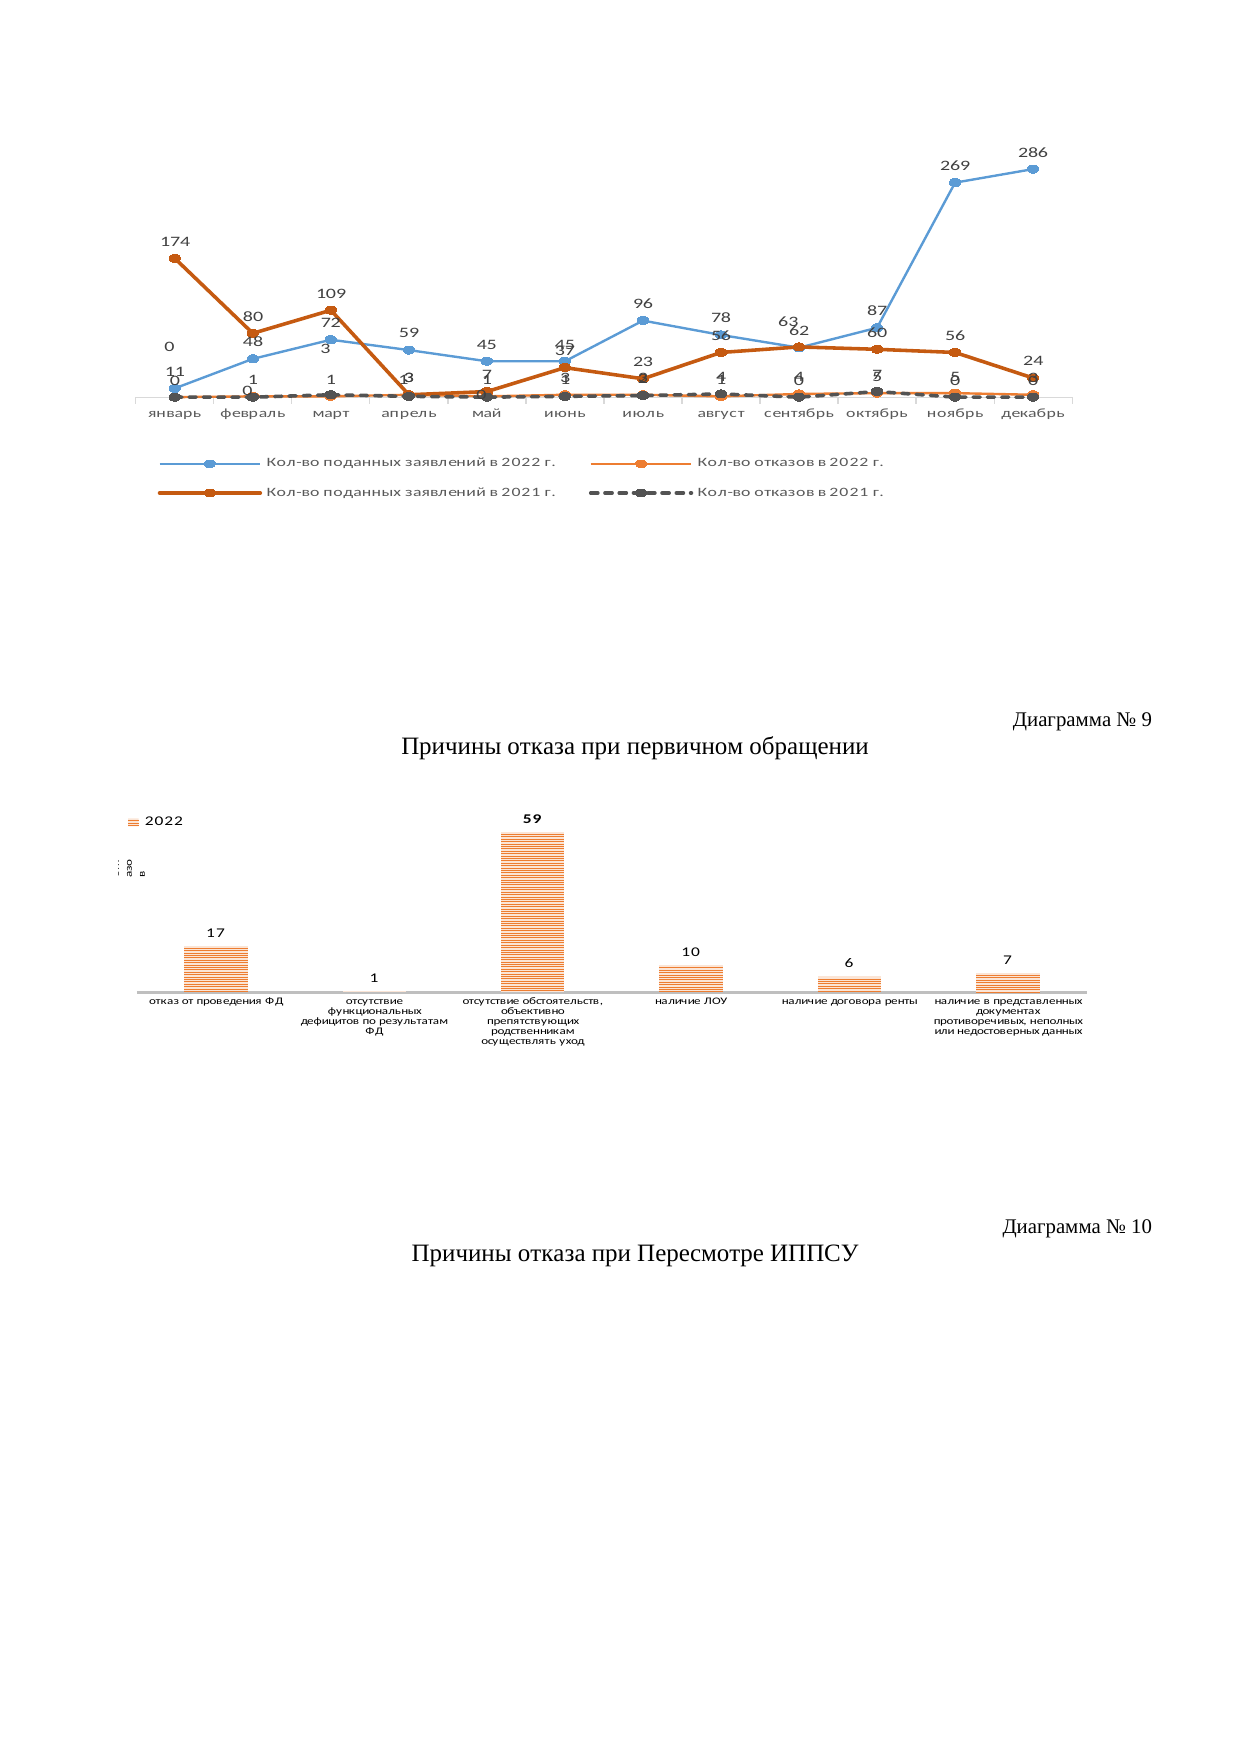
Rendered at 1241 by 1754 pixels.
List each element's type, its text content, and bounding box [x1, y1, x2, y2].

text Диаграмма № 10 [118, 1213, 1152, 1238]
text Диаграмма № 9 [118, 707, 1152, 731]
text Причины отказа при Пересмотре ИППСУ [118, 1238, 1152, 1266]
text Причины отказа при первичном обращении [118, 731, 1152, 760]
